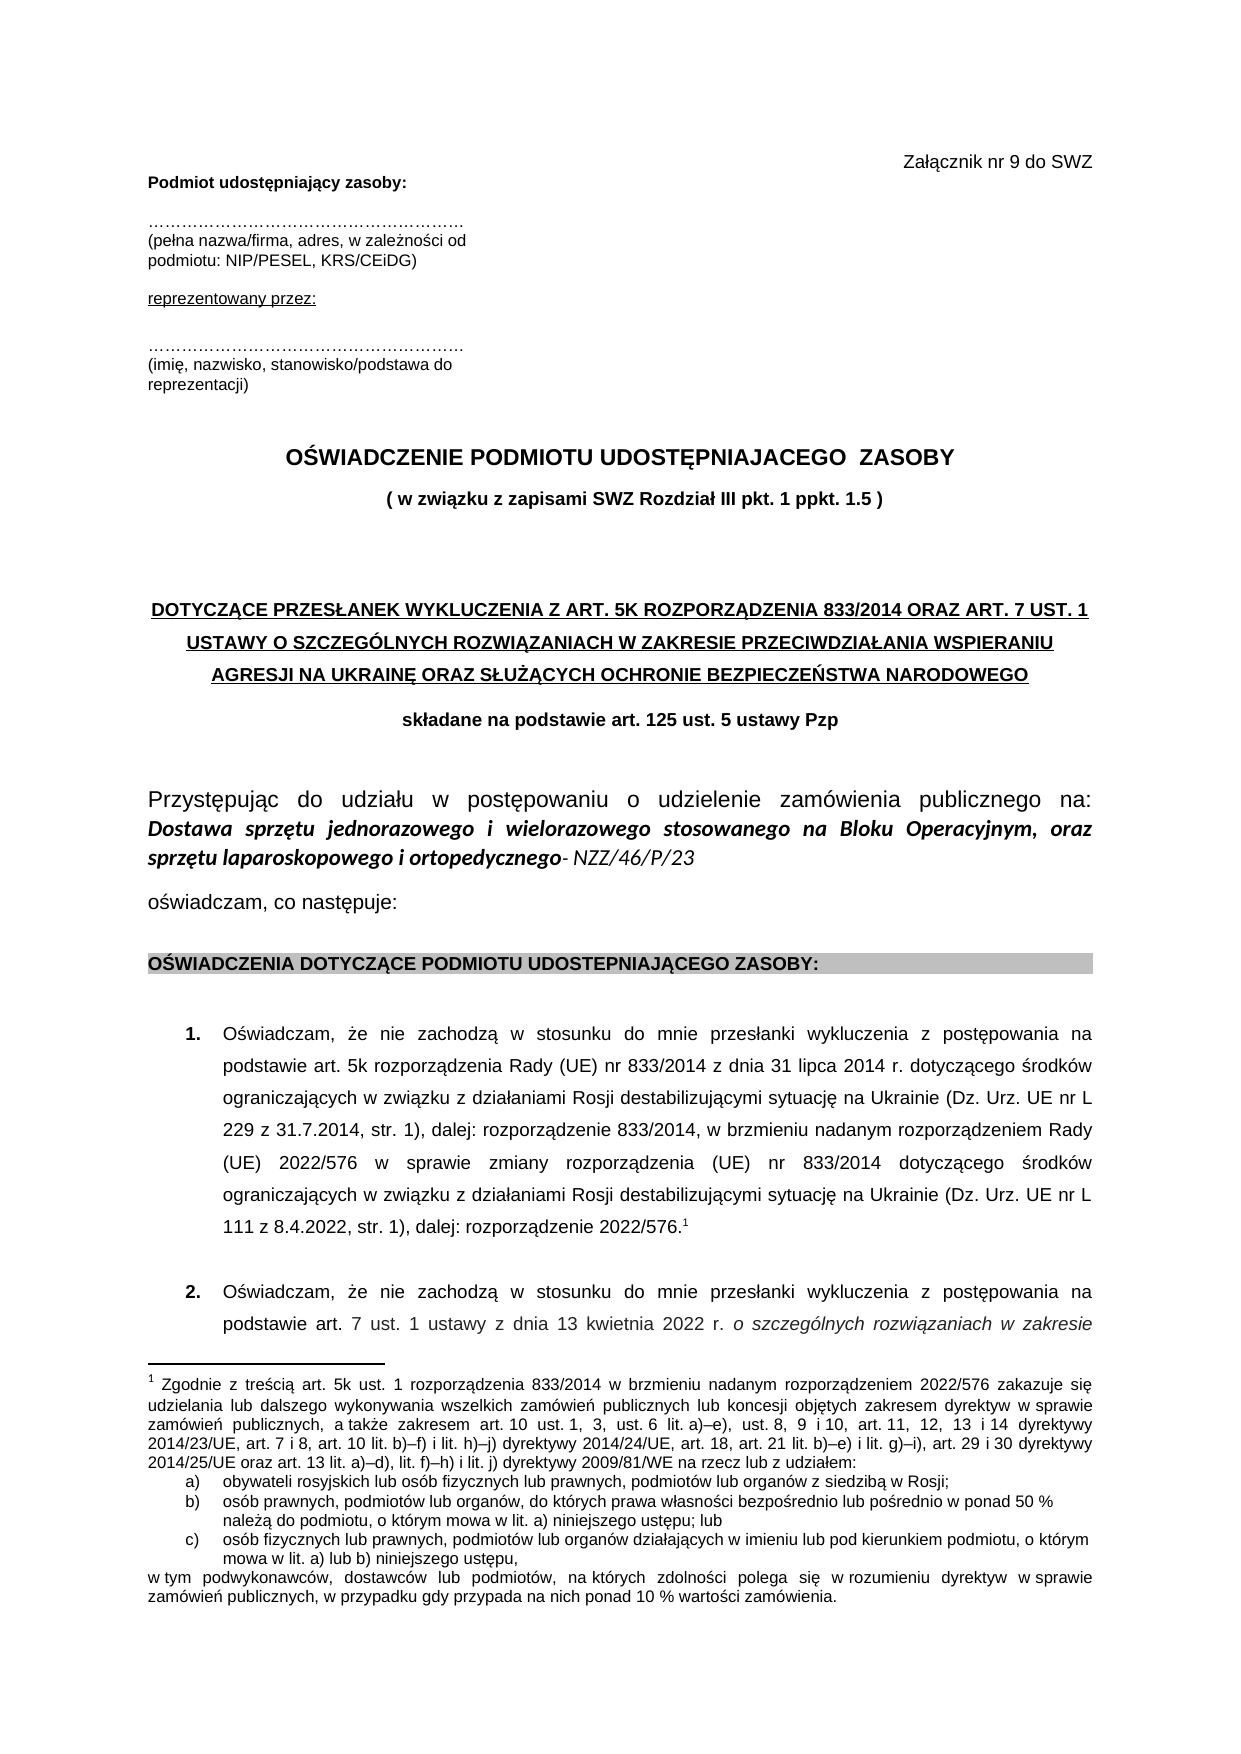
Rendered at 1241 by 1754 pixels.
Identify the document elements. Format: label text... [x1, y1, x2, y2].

text OŚWIADCZENIA DOTYCZĄCE PODMIOTU UDOSTEPNIAJĄCEGO ZASOBY: [148, 953, 1093, 974]
text Podmiot udostępniający zasoby: [148, 173, 1093, 192]
text Przystępując do udziału w postępowaniu o udzielenie zamówienia publicznego na: Dostawa sprzętu jednorazowego i wielorazowego stosowanego na Bloku Operacyjnym, oraz sprzętu laparoskopowego i ortopedycznego- NZZ/46/P/23 [148, 786, 1093, 871]
text (imię, nazwisko, stanowisko/podstawa do reprezentacji) [148, 355, 472, 393]
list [185, 1281, 1093, 1334]
text ………………………………………………… [148, 212, 472, 231]
text składane na podstawie art. 125 ust. 5 ustawy Pzp [148, 709, 1093, 730]
text ( w związku z zapisami SWZ Rozdział III pkt. 1 ppkt. 1.5 ) [256, 488, 1013, 509]
text (pełna nazwa/firma, adres, w zależności od podmiotu: NIP/PESEL, KRS/CEiDG) [148, 231, 472, 269]
title Załącznik nr 9 do SWZ [148, 148, 1093, 173]
text ………………………………………………… [148, 336, 472, 355]
text OŚWIADCZENIE PODMIOTU UDOSTĘPNIAJACEGO ZASOBY [148, 443, 1093, 470]
text reprezentowany przez: [148, 289, 1093, 336]
text oświadczam, co następuje: [148, 890, 1093, 914]
list Oświadczam, że nie zachodzą w stosunku do mnie przesłanki wykluczenia z postępowania na podstawie art. 5k rozporządzenia Rady (UE) nr 833/2014 z dnia 31 lipca 2014 r. dotyczącego środków ograniczających w związku z działaniami Rosji destabilizującymi sytuację na Ukrainie (Dz. Urz. UE nr L 229 z 31.7.2014, str. 1), dalej: rozporządzenie 833/2014, w brzmieniu nadanym rozporządzeniem Rady (UE) 2022/576 w sprawie zmiany rozporządzenia (UE) nr 833/2014 dotyczącego środków ograniczających w związku z działaniami Rosji destabilizującymi sytuację na Ukrainie (Dz. Urz. UE nr L 111 z 8.4.2022, str. 1), dalej: rozporządzenie 2022/576. [185, 1022, 1093, 1238]
text DOTYCZĄCE PRZESŁANEK WYKLUCZENIA Z ART. 5K ROZPORZĄDZENIA 833/2014 ORAZ ART. 7 UST. 1 USTAWY o szczególnych rozwiązaniach w zakresie przeciwdziałania wspieraniu agresji na Ukrainę oraz służących ochronie bezpieczeństwa narodowego [148, 599, 1093, 685]
